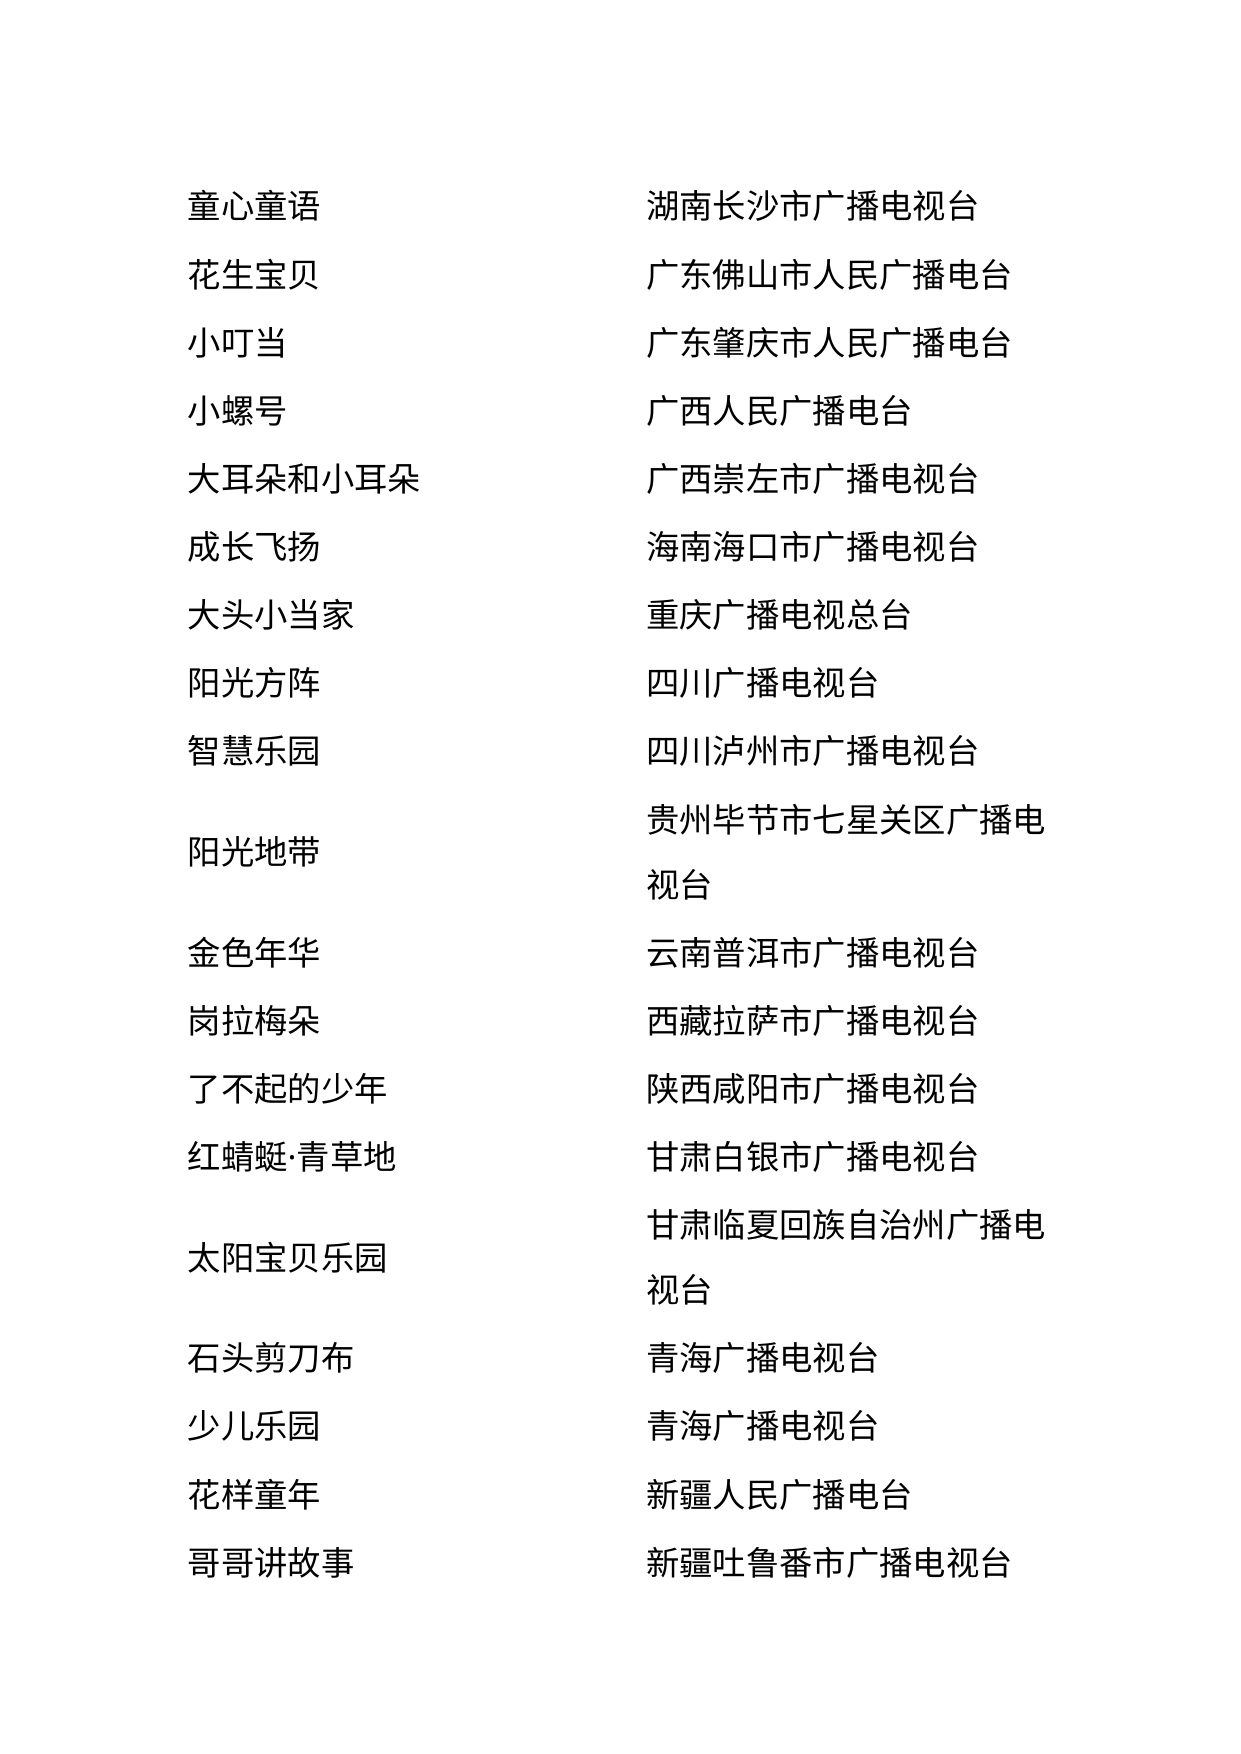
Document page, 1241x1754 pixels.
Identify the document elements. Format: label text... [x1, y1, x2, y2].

table_cell 岗拉梅朵 [176, 976, 634, 1044]
table_cell 青海广播电视台 [635, 1382, 1064, 1450]
table_cell 智慧乐园 [176, 707, 634, 775]
table_cell 重庆广播电视总台 [635, 571, 1064, 639]
table_cell 甘肃白银市广播电视台 [635, 1113, 1064, 1181]
table_cell 青海广播电视台 [635, 1314, 1064, 1382]
table_cell 小叮当 [176, 298, 634, 366]
table_cell 新疆人民广播电台 [635, 1450, 1064, 1518]
table_cell 海南海口市广播电视台 [635, 503, 1064, 571]
table_cell 成长飞扬 [176, 503, 634, 571]
table_cell 童心童语 [176, 162, 634, 230]
table_cell 太阳宝贝乐园 [176, 1181, 634, 1314]
table_cell 新疆吐鲁番市广播电视台 [635, 1518, 1064, 1586]
table_cell 甘肃临夏回族自治州广播电视台 [635, 1181, 1064, 1314]
table_cell 了不起的少年 [176, 1045, 634, 1113]
table_cell 哥哥讲故事 [176, 1518, 634, 1586]
table_cell 花样童年 [176, 1450, 634, 1518]
table_cell 小螺号 [176, 366, 634, 434]
table_cell 云南普洱市广播电视台 [635, 908, 1064, 976]
table_cell 广西崇左市广播电视台 [635, 435, 1064, 503]
table_cell 阳光方阵 [176, 639, 634, 707]
table_cell 石头剪刀布 [176, 1314, 634, 1382]
table_cell 阳光地带 [176, 775, 634, 908]
table_cell 陕西咸阳市广播电视台 [635, 1045, 1064, 1113]
table_cell 大头小当家 [176, 571, 634, 639]
table_cell 四川广播电视台 [635, 639, 1064, 707]
table_cell 红蜻蜓·青草地 [176, 1113, 634, 1181]
table_cell 金色年华 [176, 908, 634, 976]
table_cell 少儿乐园 [176, 1382, 634, 1450]
table_cell 大耳朵和小耳朵 [176, 435, 634, 503]
table_cell 广东佛山市人民广播电台 [635, 230, 1064, 298]
table_cell 广西人民广播电台 [635, 366, 1064, 434]
table_cell 贵州毕节市七星关区广播电视台 [635, 775, 1064, 908]
table_cell 广东肇庆市人民广播电台 [635, 298, 1064, 366]
table_cell 花生宝贝 [176, 230, 634, 298]
table_cell 湖南长沙市广播电视台 [635, 162, 1064, 230]
table_cell 四川泸州市广播电视台 [635, 707, 1064, 775]
table_cell 西藏拉萨市广播电视台 [635, 976, 1064, 1044]
